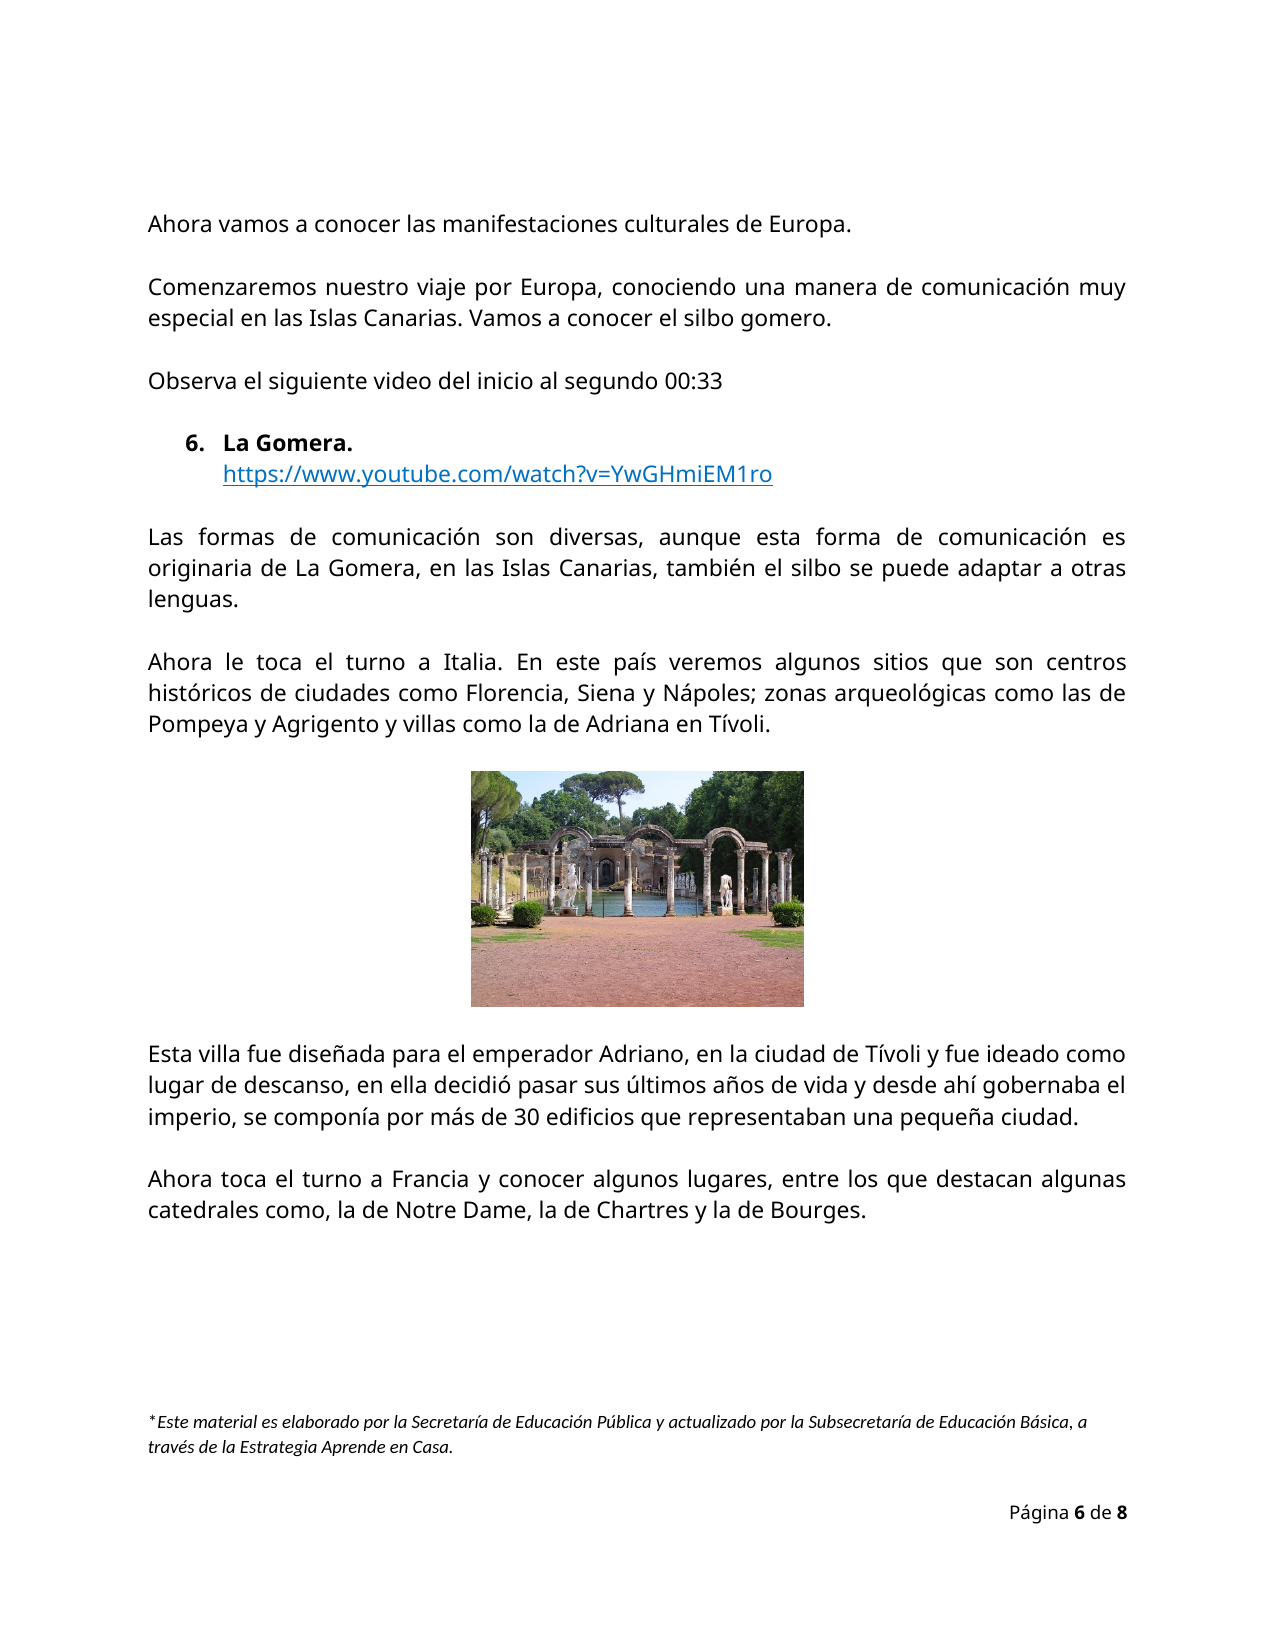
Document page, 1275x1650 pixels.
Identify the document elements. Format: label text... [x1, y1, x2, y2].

text Las formas de comunicación son diversas, aunque esta forma de comunicación es originaria de La Gomera, en las Islas Canarias, también el silbo se puede adaptar a otras lenguas. [148, 521, 1127, 615]
list La Gomera. [185, 427, 1127, 458]
text Ahora vamos a conocer las manifestaciones culturales de Europa. [148, 208, 1127, 240]
text https://www.youtube.com/watch?v=YwGHmiEM1ro [223, 458, 1127, 490]
picture [471, 771, 804, 1007]
text Comenzaremos nuestro viaje por Europa, conociendo una manera de comunicación muy especial en las Islas Canarias. Vamos a conocer el silbo gomero. [148, 271, 1127, 333]
text Ahora toca el turno a Francia y conocer algunos lugares, entre los que destacan algunas catedrales como, la de Notre Dame, la de Chartres y la de Bourges. [148, 1163, 1127, 1225]
text Ahora le toca el turno a Italia. En este país veremos algunos sitios que son centros históricos de ciudades como Florencia, Siena y Nápoles; zonas arqueológicas como las de Pompeya y Agrigento y villas como la de Adriana en Tívoli. [148, 646, 1127, 740]
text Observa el siguiente video del inicio al segundo 00:33 [148, 365, 1127, 396]
text Esta villa fue diseñada para el emperador Adriano, en la ciudad de Tívoli y fue ideado como lugar de descanso, en ella decidió pasar sus últimos años de vida y desde ahí gobernaba el imperio, se componía por más de 30 edificios que representaban una pequeña ciudad. [148, 1038, 1127, 1132]
